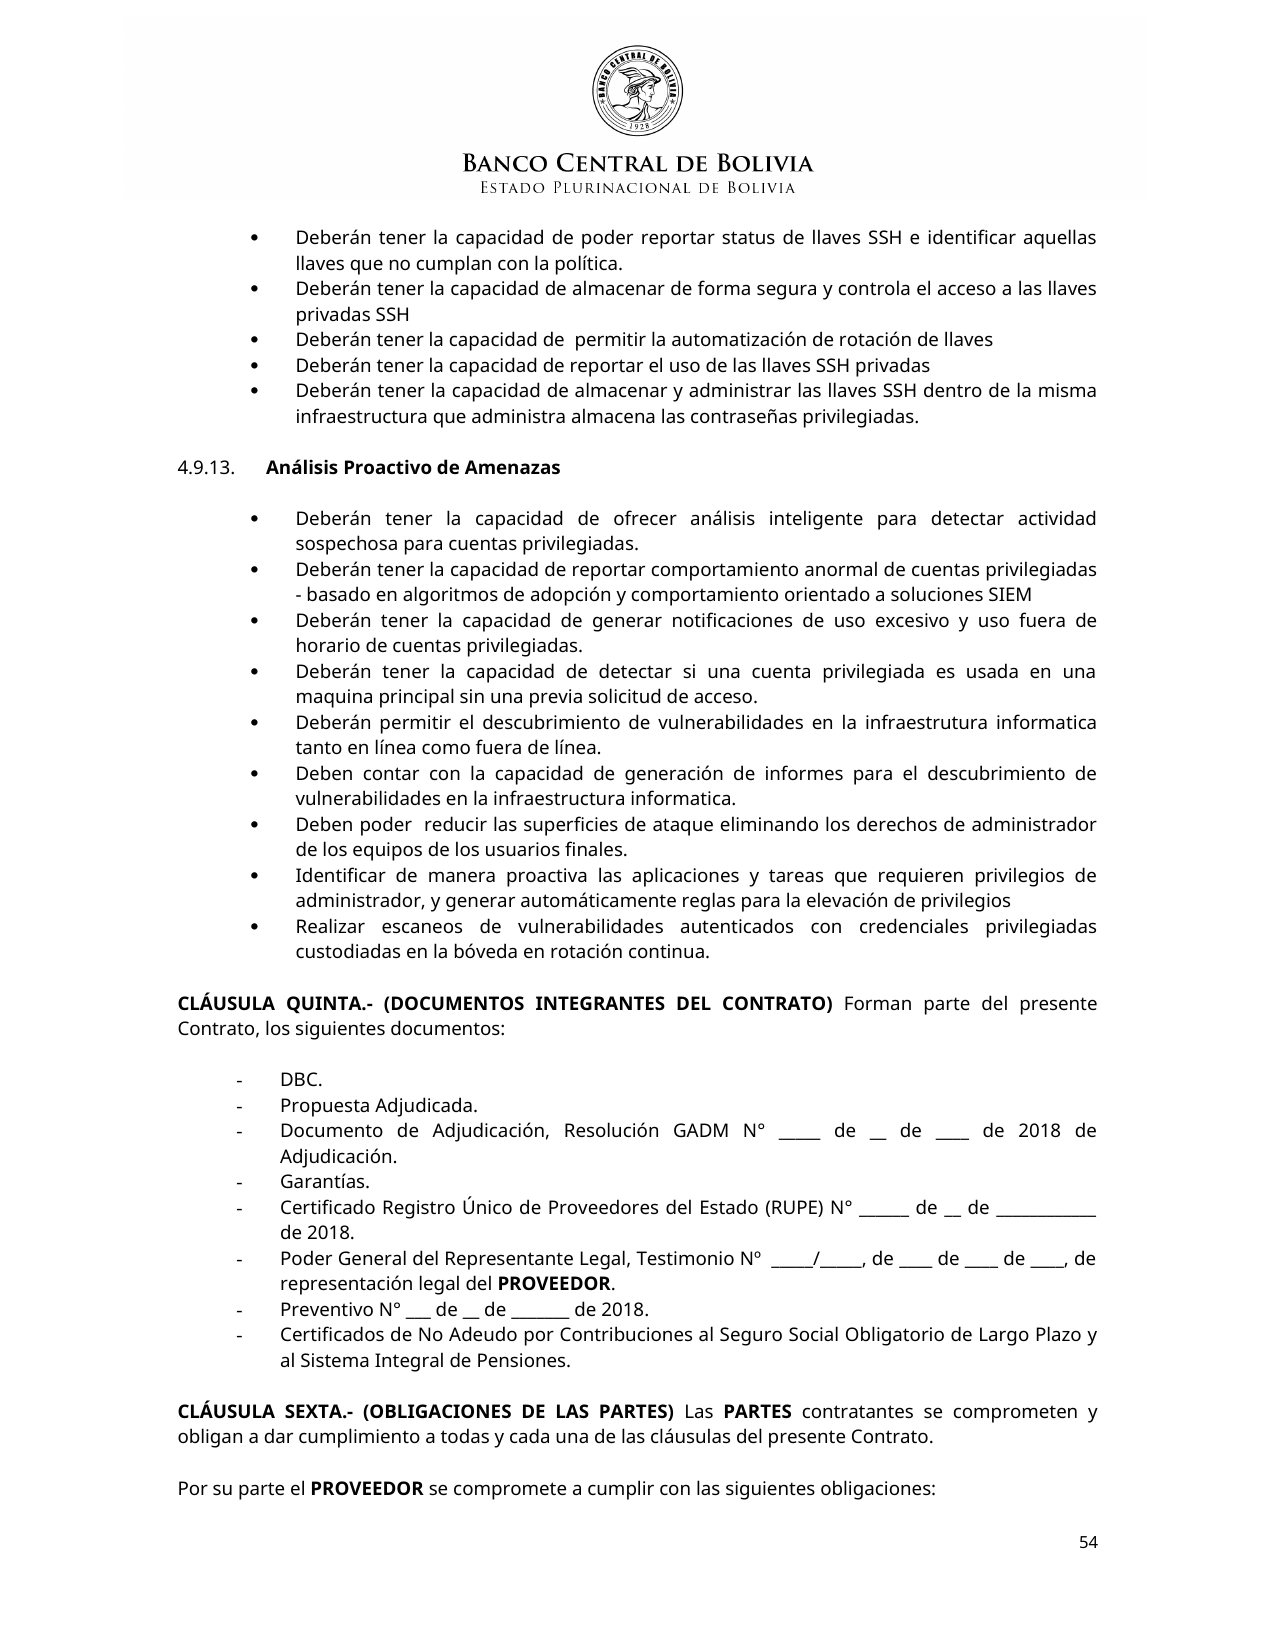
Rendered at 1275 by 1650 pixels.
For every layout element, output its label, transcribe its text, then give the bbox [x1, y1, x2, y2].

text CLÁUSULA QUINTA.- (DOCUMENTOS INTEGRANTES DEL CONTRATO) Forman parte del presente Contrato, los siguientes documentos: [177, 990, 1098, 1041]
list Documento de Adjudicación, Resolución GADM N° _____ de __ de ____ de 2018 de Adjudicación. [236, 1117, 1098, 1168]
list Deberán tener la capacidad de reportar el uso de las llaves SSH privadas [251, 352, 1098, 377]
list DBC. [236, 1066, 1098, 1092]
list Deben poder reducir las superficies de ataque eliminando los derechos de administrador de los equipos de los usuarios finales. [251, 811, 1098, 862]
list Deberán tener la capacidad de poder reportar status de llaves SSH e identificar aquellas llaves que no cumplan con la política. [251, 200, 1098, 275]
list Identificar de manera proactiva las aplicaciones y tareas que requieren privilegios de administrador, y generar automáticamente reglas para la elevación de privilegios [251, 862, 1098, 913]
list Realizar escaneos de vulnerabilidades autenticados con credenciales privilegiadas custodiadas en la bóveda en rotación continua. [251, 913, 1098, 964]
list Deberán tener la capacidad de ofrecer análisis inteligente para detectar actividad sospechosa para cuentas privilegiadas. [251, 505, 1098, 556]
list Deberán permitir el descubrimiento de vulnerabilidades en la infraestrutura informatica tanto en línea como fuera de línea. [251, 709, 1098, 760]
list Garantías. [236, 1168, 1098, 1194]
list Preventivo N° ___ de __ de _______ de 2018. [236, 1296, 1098, 1322]
picture [122, 15, 1147, 200]
list Deben contar con la capacidad de generación de informes para el descubrimiento de vulnerabilidades en la infraestructura informatica. [251, 760, 1098, 811]
list Análisis Proactivo de Amenazas [177, 454, 1098, 479]
list Deberán tener la capacidad de permitir la automatización de rotación de llaves [251, 326, 1098, 352]
text Por su parte el PROVEEDOR se compromete a cumplir con las siguientes obligaciones: [177, 1475, 1098, 1500]
list Deberán tener la capacidad de reportar comportamiento anormal de cuentas privilegiadas - basado en algoritmos de adopción y comportamiento orientado a soluciones SIEM [251, 556, 1098, 607]
list Deberán tener la capacidad de almacenar y administrar las llaves SSH dentro de la misma infraestructura que administra almacena las contraseñas privilegiadas. [251, 377, 1098, 428]
list Certificado Registro Único de Proveedores del Estado (RUPE) N° ______ de __ de ____________ de 2018. [236, 1194, 1098, 1245]
text CLÁUSULA SEXTA.- (OBLIGACIONES DE LAS PARTES) Las PARTES contratantes se comprometen y obligan a dar cumplimiento a todas y cada una de las cláusulas del presente Contrato. [177, 1398, 1098, 1449]
list Deberán tener la capacidad de almacenar de forma segura y controla el acceso a las llaves privadas SSH [251, 275, 1098, 326]
list Poder General del Representante Legal, Testimonio Nº _____/_____, de ____ de ____ de ____, de representación legal del PROVEEDOR. [236, 1245, 1098, 1296]
list Deberán tener la capacidad de detectar si una cuenta privilegiada es usada en una maquina principal sin una previa solicitud de acceso. [251, 658, 1098, 709]
list Deberán tener la capacidad de generar notificaciones de uso excesivo y uso fuera de horario de cuentas privilegiadas. [251, 607, 1098, 658]
list Propuesta Adjudicada. [236, 1092, 1098, 1117]
list Certificados de No Adeudo por Contribuciones al Seguro Social Obligatorio de Largo Plazo y al Sistema Integral de Pensiones. [236, 1322, 1098, 1373]
